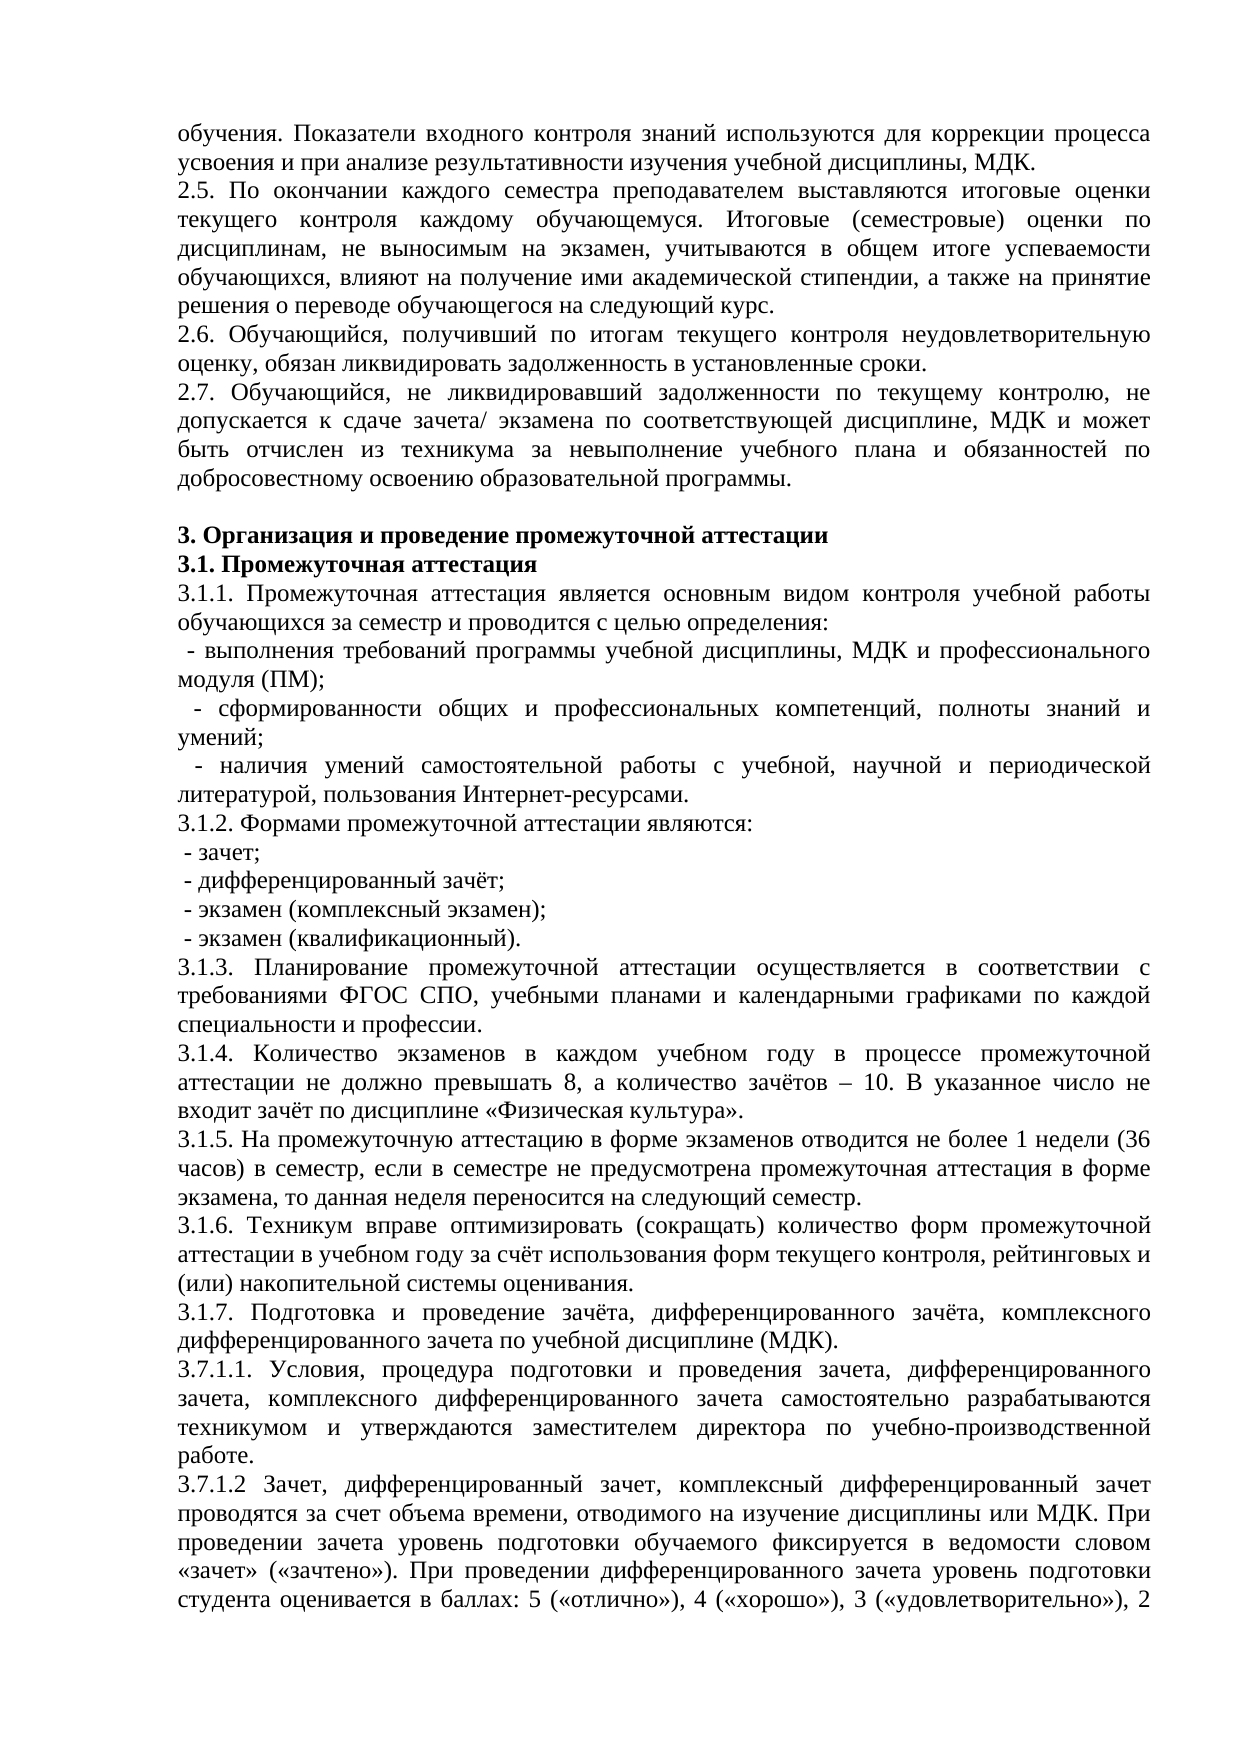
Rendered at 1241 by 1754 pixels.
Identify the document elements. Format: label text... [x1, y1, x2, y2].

text - экзамен (квалификационный). [177, 923, 1152, 952]
text 2.7. Обучающийся, не ликвидировавший задолженности по текущему контролю, не допускается к сдаче зачета/ экзамена по соответствующей дисциплине, МДК и может быть отчислен из техникума за невыполнение учебного плана и обязанностей по добросовестному освоению образовательной программы. [177, 377, 1152, 492]
text 3.1.3. Планирование промежуточной аттестации осуществляется в соответствии с требованиями ФГОС СПО, учебными планами и календарными графиками по каждой специальности и профессии. [177, 952, 1152, 1038]
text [177, 118, 1152, 176]
text - экзамен (комплексный экзамен); [177, 894, 1152, 923]
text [177, 1469, 1152, 1613]
text 3. Организация и проведение промежуточной аттестации [177, 521, 1152, 549]
text 3.1.4. Количество экзаменов в каждом учебном году в процессе промежуточной аттестации не должно превышать 8, а количество зачётов – 10. В указанное число не входит зачёт по дисциплине «Физическая культура». [177, 1038, 1152, 1124]
text 2.5. По окончании каждого семестра преподавателем выставляются итоговые оценки текущего контроля каждому обучающемуся. Итоговые (семестровые) оценки по дисциплинам, не выносимым на экзамен, учитываются в общем итоге успеваемости обучающихся, влияют на получение ими академической стипендии, а также на принятие решения о переводе обучающегося на следующий курс. [177, 176, 1152, 319]
text 3.7.1.1. Условия, процедура подготовки и проведения зачета, дифференцированного зачета, комплексного дифференцированного зачета самостоятельно разрабатываются техникумом и утверждаются заместителем директора по учебно-производственной работе. [177, 1354, 1152, 1469]
text 3.1.1. Промежуточная аттестация является основным видом контроля учебной работы обучающихся за семестр и проводится с целью определения: [177, 578, 1152, 636]
text 3.1.6. Техникум вправе оптимизировать (сокращать) количество форм промежуточной аттестации в учебном году за счёт использования форм текущего контроля, рейтинговых и (или) накопительной системы оценивания. [177, 1211, 1152, 1297]
text - выполнения требований программы учебной дисциплины, МДК и профессионального модуля (ПМ); [177, 636, 1152, 693]
text - зачет; [177, 837, 1152, 866]
text - дифференцированный зачёт; [177, 866, 1152, 894]
text - наличия умений самостоятельной работы с учебной, научной и периодической литературой, пользования Интернет-ресурсами. [177, 751, 1152, 808]
text - сформированности общих и профессиональных компетенций, полноты знаний и умений; [177, 693, 1152, 751]
text 2.6. Обучающийся, получивший по итогам текущего контроля неудовлетворительную оценку, обязан ликвидировать задолженность в установленные сроки. [177, 319, 1152, 377]
text 3.1.7. Подготовка и проведение зачёта, дифференцированного зачёта, комплексного дифференцированного зачета по учебной дисциплине (МДК). [177, 1297, 1152, 1354]
text 3.1.5. На промежуточную аттестацию в форме экзаменов отводится не более 1 недели (36 часов) в семестр, если в семестре не предусмотрена промежуточная аттестация в форме экзамена, то данная неделя переносится на следующий семестр. [177, 1124, 1152, 1211]
text 3.1. Промежуточная аттестация [177, 549, 1152, 578]
text 3.1.2. Формами промежуточной аттестации являются: [177, 808, 1152, 837]
